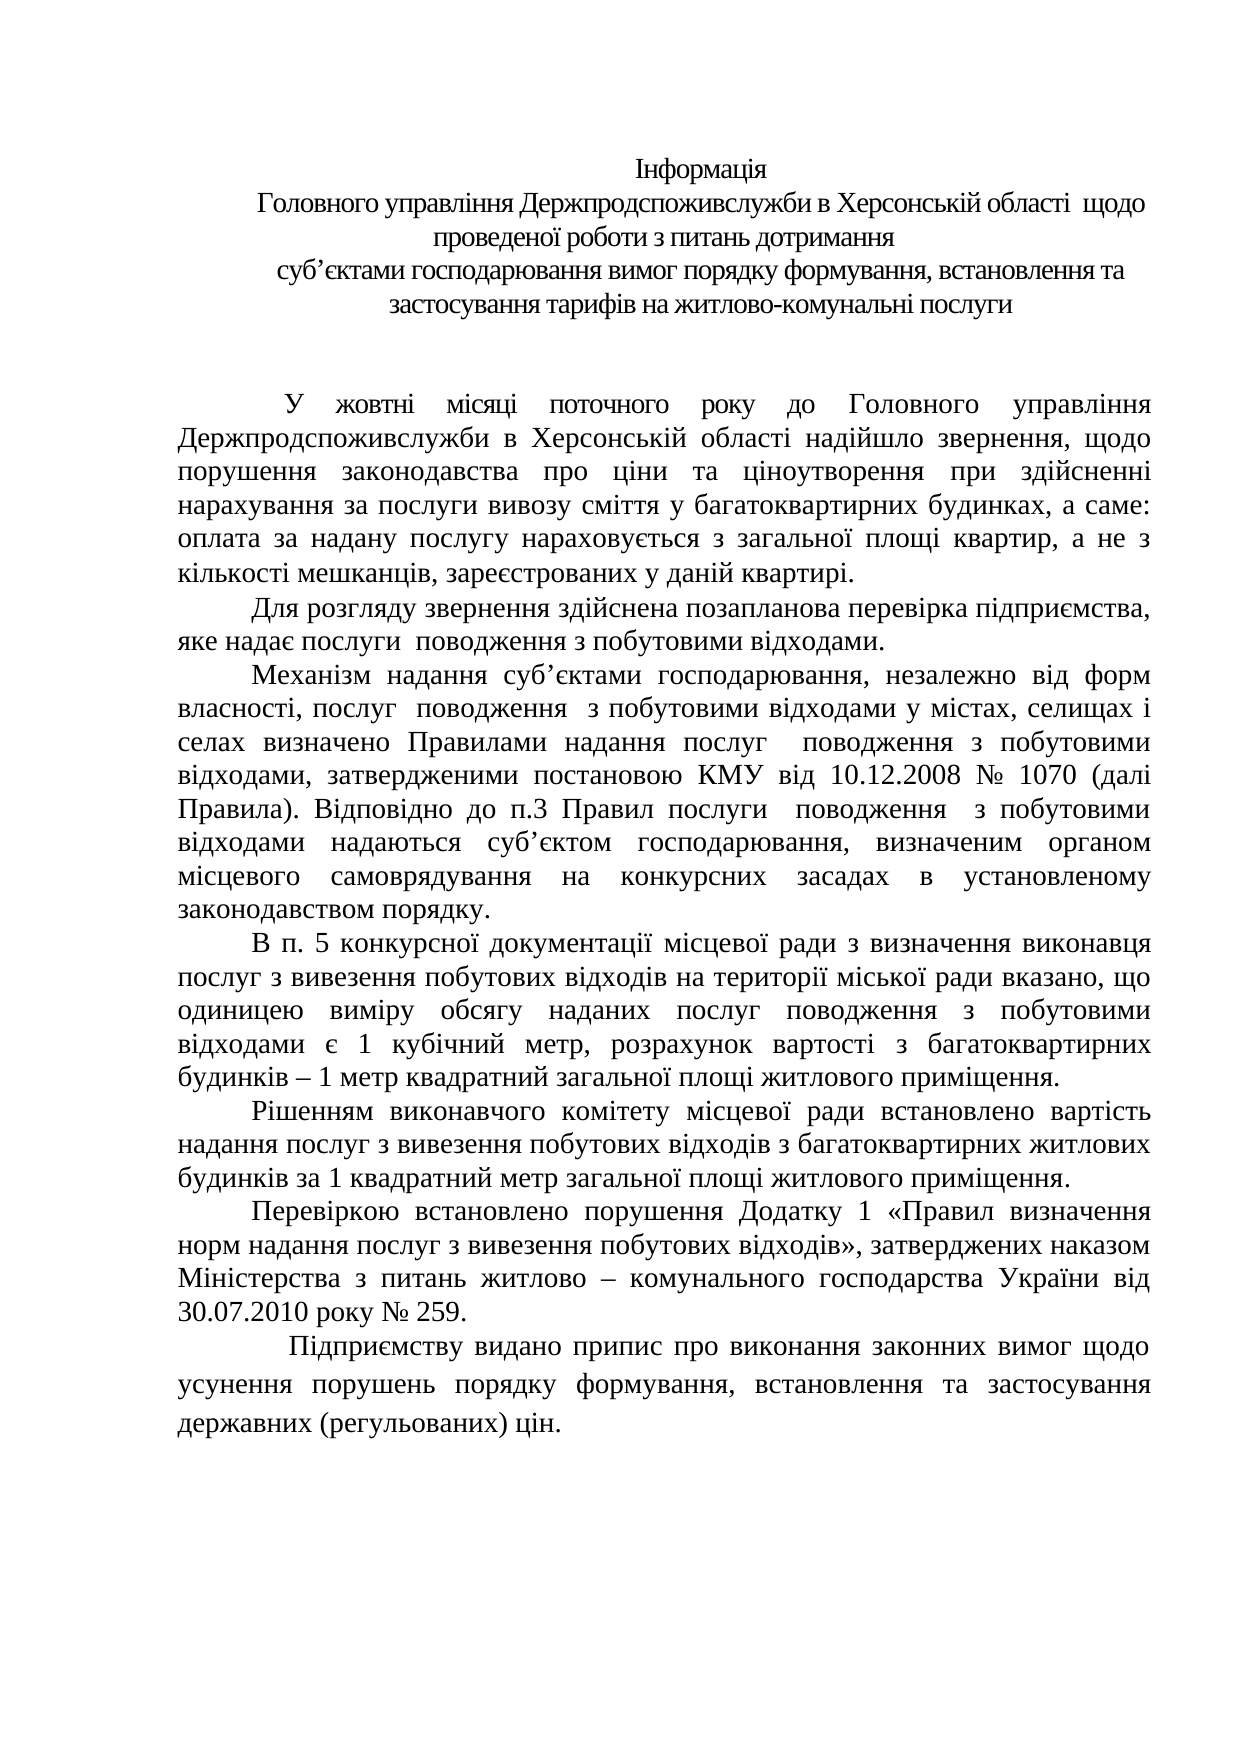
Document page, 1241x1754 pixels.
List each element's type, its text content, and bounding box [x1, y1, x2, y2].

text застосування тарифів на житлово-комунальні послуги [177, 286, 1152, 319]
text У жовтні місяці поточного року до Головного управління Держпродспоживслужби в Херсонській області надійшло звернення, щодо порушення законодавства про ціни та ціноутворення при здійсненні нарахування за послуги вивозу сміття у багатоквартирних будинках, а саме: оплата за надану послугу нараховується з загальної площі квартир, а не з кількості мешканців, зареєстрованих у даній квартирі. [177, 386, 1152, 590]
text Механізм надання суб’єктами господарювання, незалежно від форм власності, послуг поводження з побутовими відходами у містах, селищах і селах визначено Правилами надання послуг поводження з побутовими відходами, затвердженими постановою КМУ від 10.12.2008 № 1070 (далі Правила). Відповідно до п.3 Правил послуги поводження з побутовими відходами надаються суб’єктом господарювання, визначеним органом місцевого самоврядування на конкурсних засадах в установленому законодавством порядку. [177, 657, 1152, 925]
text Для розгляду звернення здійснена позапланова перевірка підприємства, яке надає послуги поводження з побутовими відходами. [177, 590, 1152, 657]
text Підприємству видано припис про виконання законних вимог щодо усунення порушень порядку формування, встановлення та застосування державних (регульованих) цін. [177, 1328, 1152, 1438]
text суб’єктами господарювання вимог порядку формування, встановлення та [177, 252, 1152, 286]
text В п. 5 конкурсної документації місцевої ради з визначення виконавця послуг з вивезення побутових відходів на території міської ради вказано, що одиницею виміру обсягу наданих послуг поводження з побутовими відходами є 1 кубічний метр, розрахунок вартості з багатоквартирних будинків – 1 метр квадратний загальної площі житлового приміщення. [177, 925, 1152, 1093]
text Головного управління Держпродспоживслужби в Херсонській області щодо проведеної роботи з питань дотримання [177, 185, 1152, 252]
text Перевіркою встановлено порушення Додатку 1 «Правил визначення норм надання послуг з вивезення побутових відходів», затверджених наказом Міністерства з питань житлово – комунального господарства України від 30.07.2010 року № 259. [177, 1193, 1152, 1328]
text Рішенням виконавчого комітету місцевої ради встановлено вартість надання послуг з вивезення побутових відходів з багатоквартирних житлових будинків за 1 квадратний метр загальної площі житлового приміщення. [177, 1093, 1152, 1193]
text Інформація [177, 152, 1152, 185]
